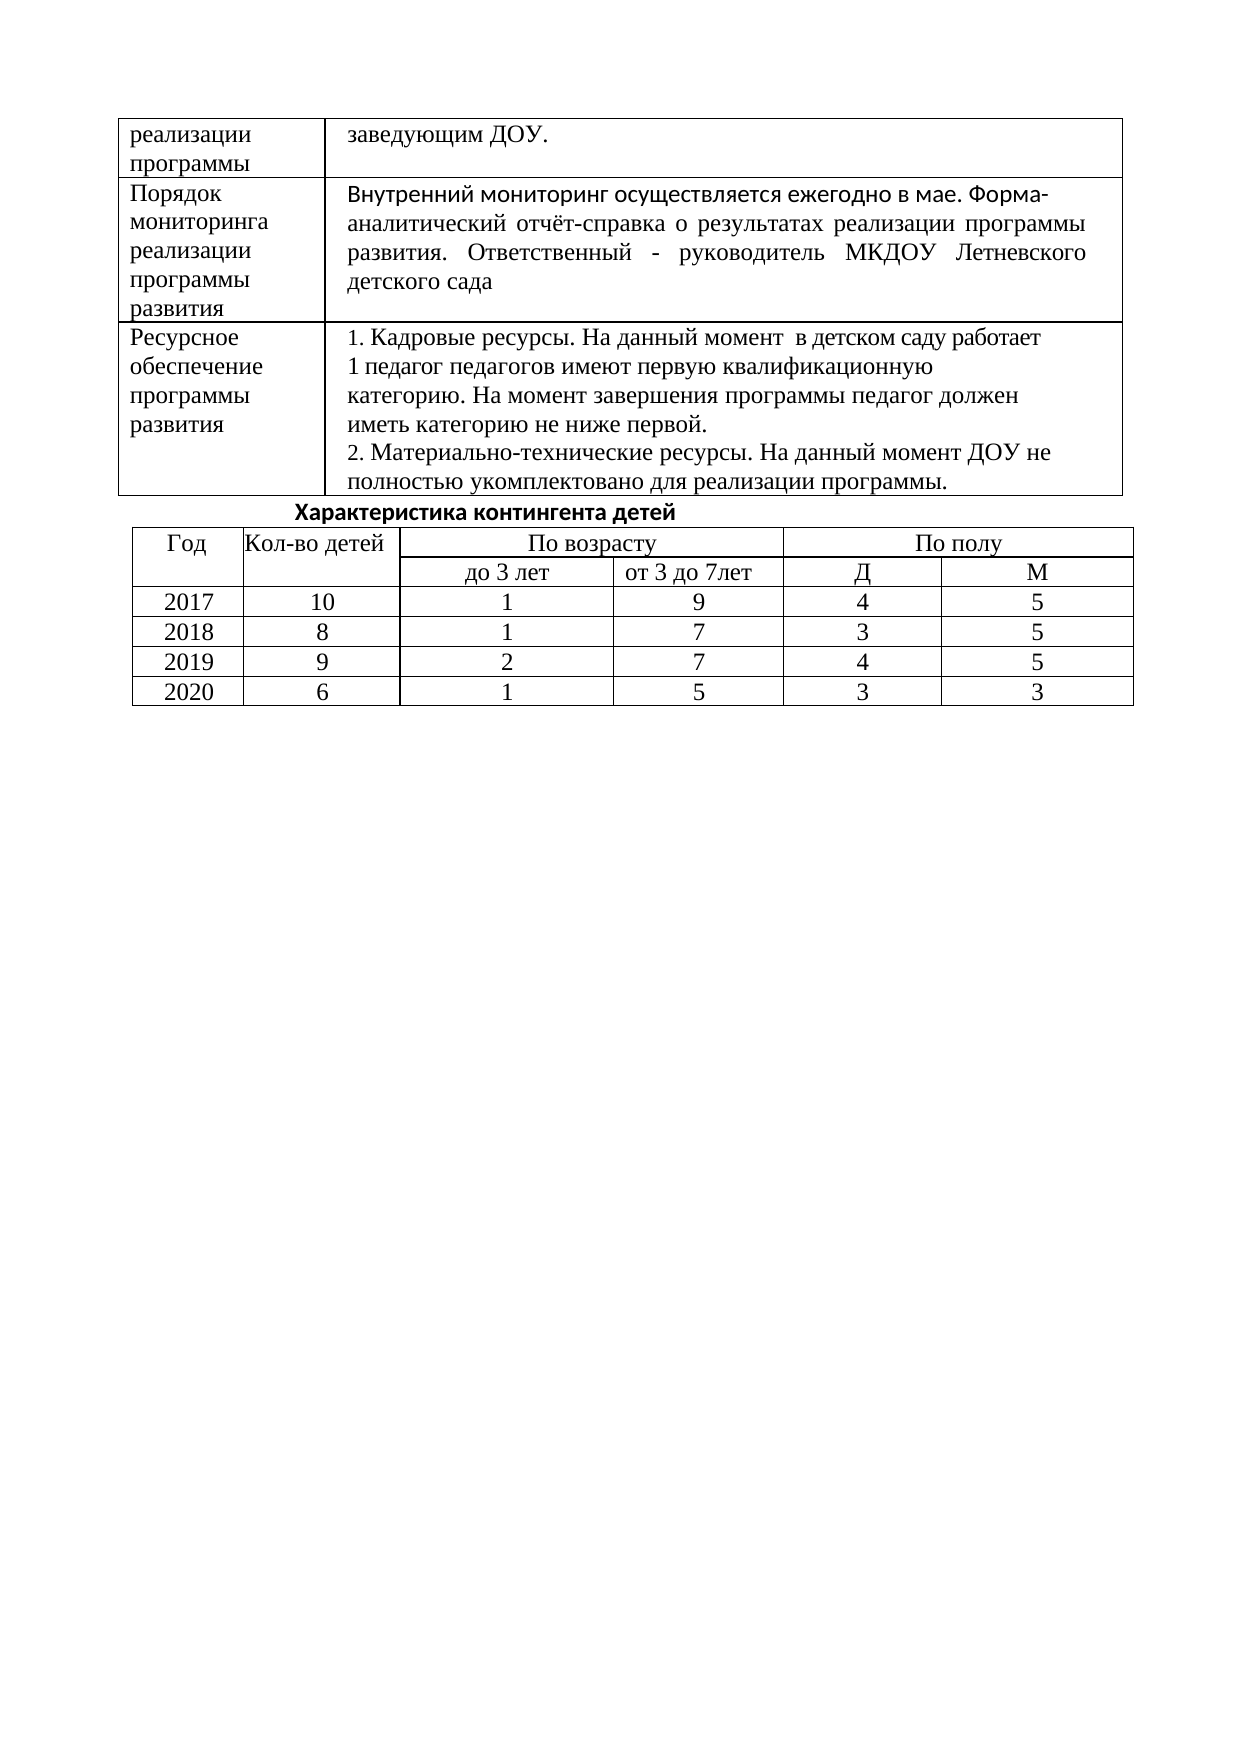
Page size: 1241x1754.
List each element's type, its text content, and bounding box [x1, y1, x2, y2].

table_cell 7 [614, 617, 783, 646]
table_cell 1 [401, 587, 613, 616]
table_cell Порядок мониторинга реализации программы развития [119, 178, 324, 321]
table_cell 1 [401, 677, 613, 705]
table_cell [326, 119, 1122, 177]
table_cell Ресурсное обеспечение программы развития [119, 323, 324, 495]
table_cell Внутренний мониторинг осуществляется ежегодно в мае. Форма- аналитический отчёт-справка о результатах реализации программы развития. Ответственный - руководитель МКДОУ Летневского детского сада [326, 178, 1122, 321]
table_cell Кадровые ресурсы. На данный момент в детском саду работает 1 педагог педагогов имеют первую квалификационную категорию. На момент завершения программы педагог должен иметь категорию не ниже первой. Материально-технические ресурсы. На данный момент ДОУ не полностью укомплектовано для реализации программы. [326, 323, 1122, 495]
table_cell 5 [614, 677, 783, 705]
table_cell 8 [244, 617, 399, 646]
table_cell 7 [614, 647, 783, 676]
table_cell от 3 до 7лет [614, 558, 783, 586]
table_cell до 3 лет [401, 558, 613, 586]
table_header Кол-во детей [244, 528, 399, 586]
table_cell 4 [784, 647, 941, 676]
table_cell 9 [244, 647, 399, 676]
table_cell 2017 [133, 587, 243, 616]
table_cell М [942, 558, 1133, 586]
table_cell 5 [942, 647, 1133, 676]
table_header По полу [784, 528, 1133, 556]
table_cell 1 [401, 617, 613, 646]
table_cell 3 [942, 677, 1133, 705]
table_cell 5 [942, 587, 1133, 616]
table_cell 10 [244, 587, 399, 616]
table_cell 5 [942, 617, 1133, 646]
table_cell 2018 [133, 617, 243, 646]
table_cell 4 [784, 587, 941, 616]
table_cell 3 [784, 617, 941, 646]
table_cell 6 [244, 677, 399, 705]
table_header Год [133, 528, 243, 586]
table_cell 3 [784, 677, 941, 705]
table_cell 2020 [133, 677, 243, 705]
table_cell 2 [401, 647, 613, 676]
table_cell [119, 119, 324, 177]
table_cell 9 [614, 587, 783, 616]
table_header По возрасту [401, 528, 783, 556]
table_cell Д [784, 558, 941, 586]
table_cell 2019 [133, 647, 243, 676]
text Характеристика контингента детей [170, 496, 1063, 527]
